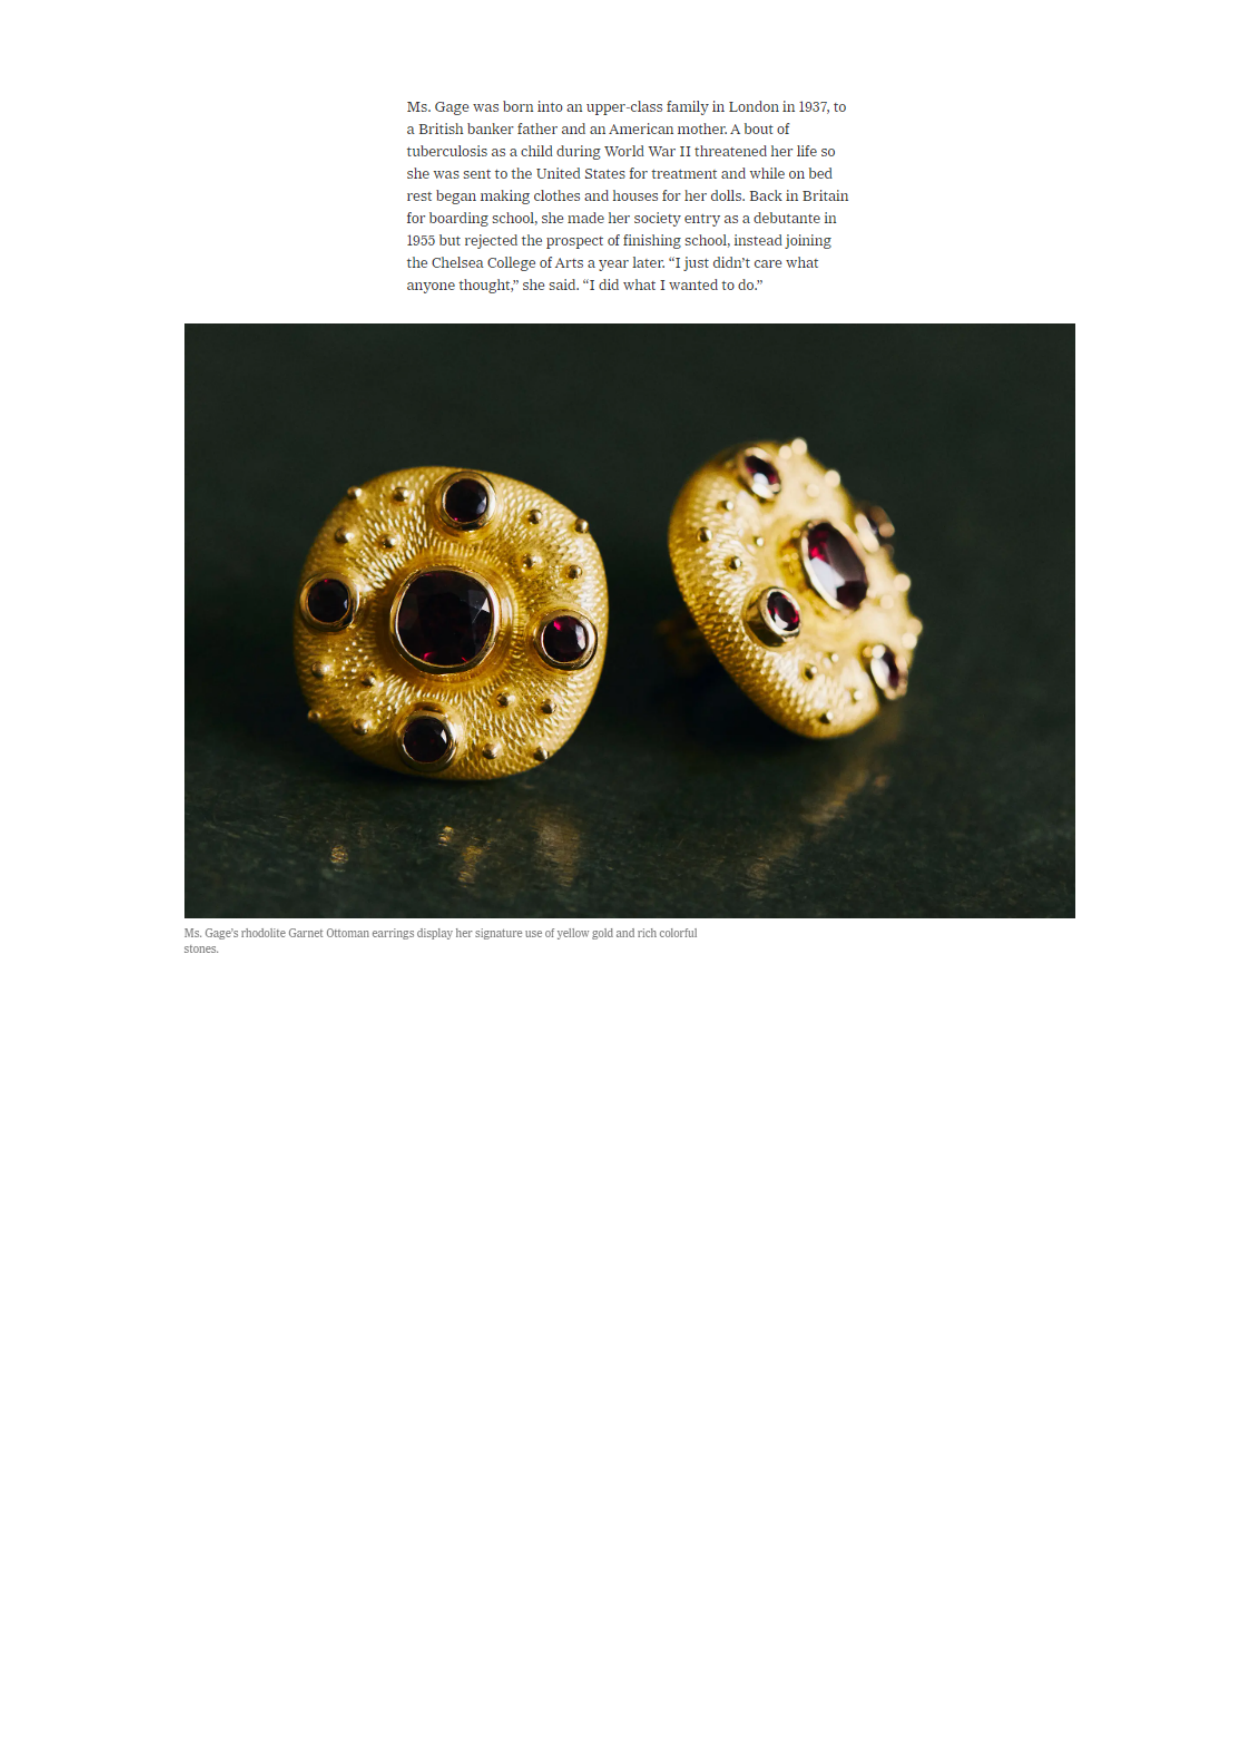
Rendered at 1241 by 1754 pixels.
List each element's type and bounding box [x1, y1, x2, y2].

picture [150, 75, 1091, 973]
